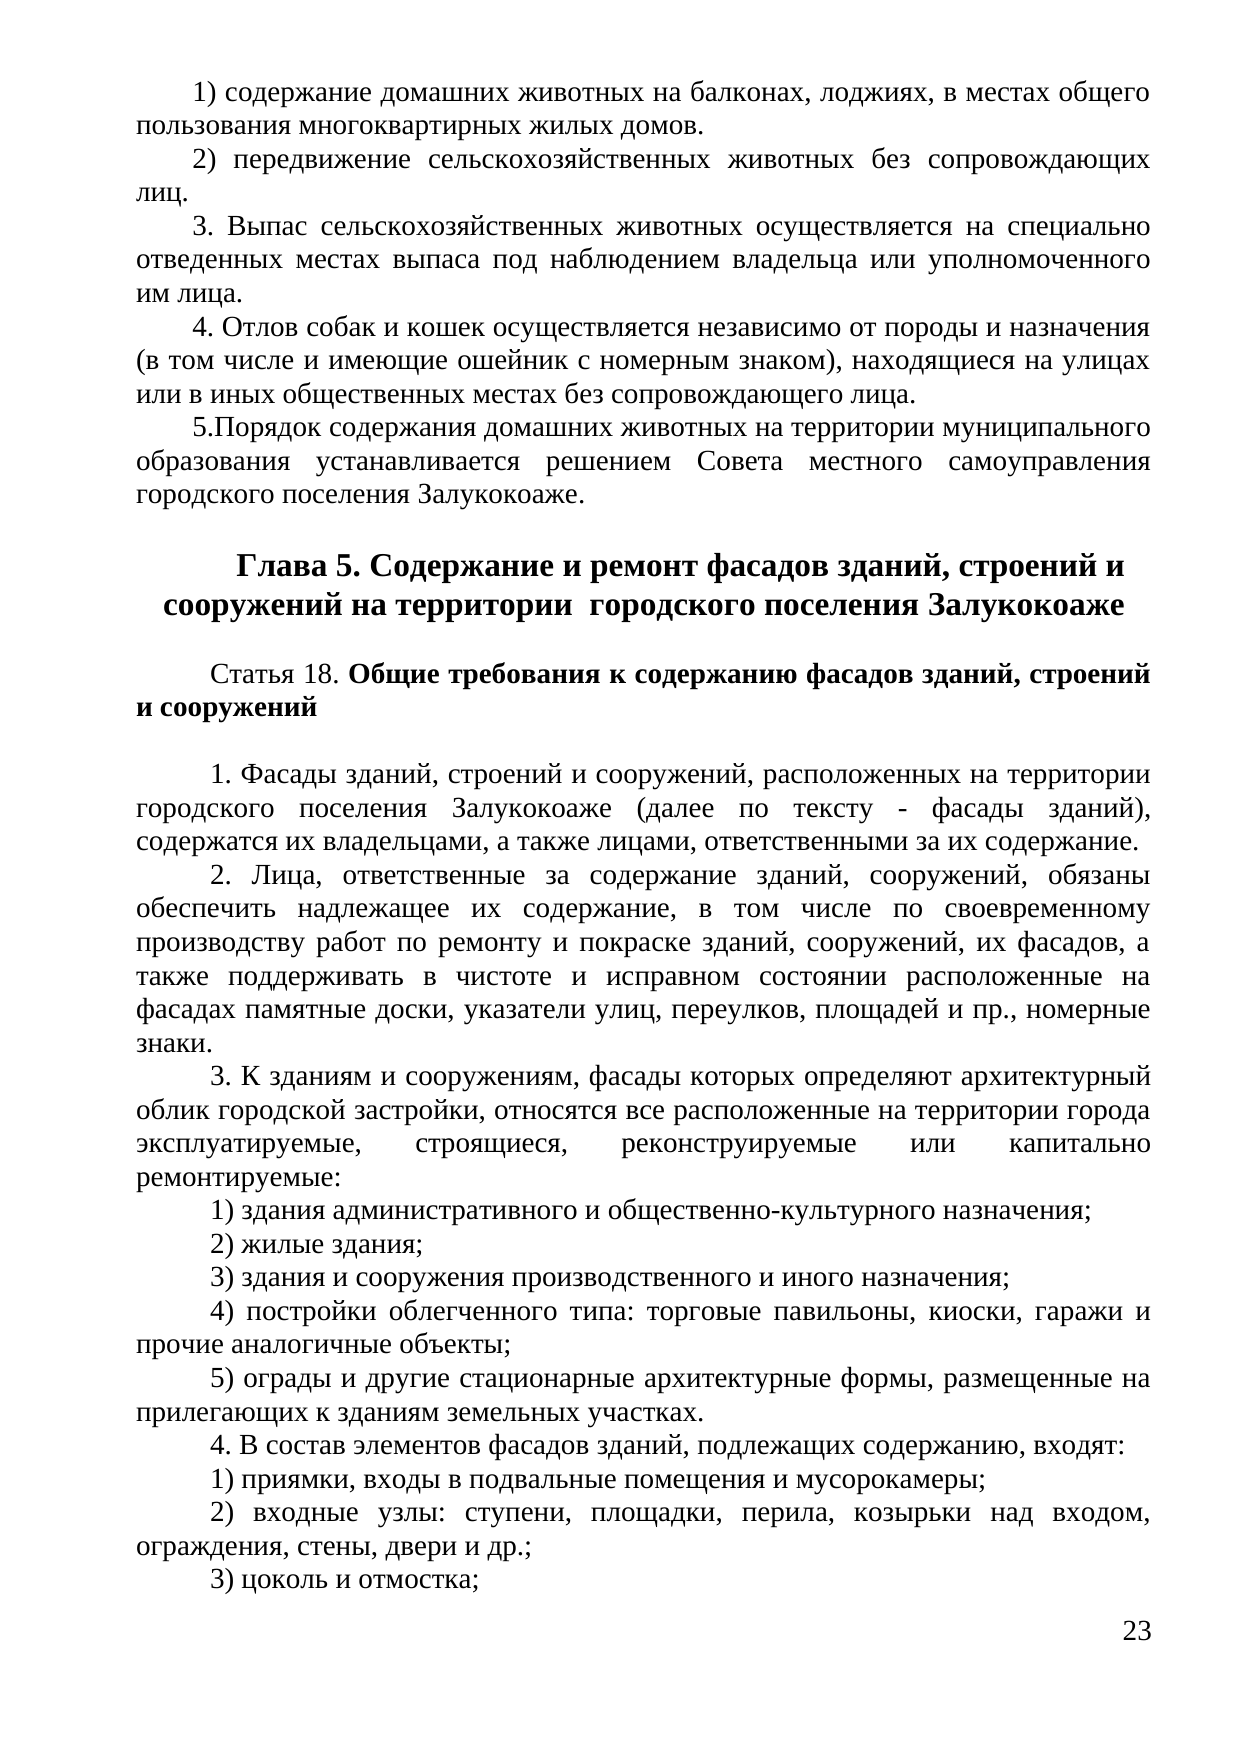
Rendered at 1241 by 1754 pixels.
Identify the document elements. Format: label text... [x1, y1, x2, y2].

text Глава 5. Содержание и ремонт фасадов зданий, строений и сооружений на территории городского поселения Залукокоаже [136, 546, 1152, 622]
text 2) жилые здания; [136, 1226, 1152, 1259]
text Статья 18. Общие требования к содержанию фасадов зданий, строений и сооружений [136, 656, 1152, 723]
text 1) приямки, входы в подвальные помещения и мусорокамеры; [136, 1461, 1152, 1494]
text 2. Лица, ответственные за содержание зданий, сооружений, обязаны обеспечить надлежащее их содержание, в том числе по своевременному производству работ по ремонту и покраске зданий, сооружений, их фасадов, а также поддерживать в чистоте и исправном состоянии расположенные на фасадах памятные доски, указатели улиц, переулков, площадей и пр., номерные знаки. [136, 857, 1152, 1058]
text 5) ограды и другие стационарные архитектурные формы, размещенные на прилегающих к зданиям земельных участках. [136, 1360, 1152, 1427]
text 2) входные узлы: ступени, площадки, перила, козырьки над входом, ограждения, стены, двери и др.; [136, 1494, 1152, 1561]
text 3) здания и сооружения производственного и иного назначения; [136, 1259, 1152, 1293]
text 4) постройки облегченного типа: торговые павильоны, киоски, гаражи и прочие аналогичные объекты; [136, 1293, 1152, 1360]
text 1) содержание домашних животных на балконах, лоджиях, в местах общего пользования многоквартирных жилых домов. [136, 74, 1152, 141]
text 4. Отлов собак и кошек осуществляется независимо от породы и назначения (в том числе и имеющие ошейник с номерным знаком), находящиеся на улицах или в иных общественных местах без сопровождающего лица. [136, 309, 1152, 409]
text 1) здания административного и общественно-культурного назначения; [136, 1192, 1152, 1226]
text 4. В состав элементов фасадов зданий, подлежащих содержанию, входят: [136, 1427, 1152, 1461]
text 5.Порядок содержания домашних животных на территории муниципального образования устанавливается решением Совета местного самоуправления городского поселения Залукокоаже. [136, 409, 1152, 510]
text 3. Выпас сельскохозяйственных животных осуществляется на специально отведенных местах выпаса под наблюдением владельца или уполномоченного им лица. [136, 208, 1152, 309]
text 3) цоколь и отмостка; [136, 1561, 1152, 1595]
text 2) передвижение сельскохозяйственных животных без сопровождающих лиц. [136, 141, 1152, 208]
text 1. Фасады зданий, строений и сооружений, расположенных на территории городского поселения Залукокоаже (далее по тексту - фасады зданий), содержатся их владельцами, а также лицами, ответственными за их содержание. [136, 756, 1152, 857]
text 3. К зданиям и сооружениям, фасады которых определяют архитектурный облик городской застройки, относятся все расположенные на территории города эксплуатируемые, строящиеся, реконструируемые или капитально ремонтируемые: [136, 1058, 1152, 1192]
